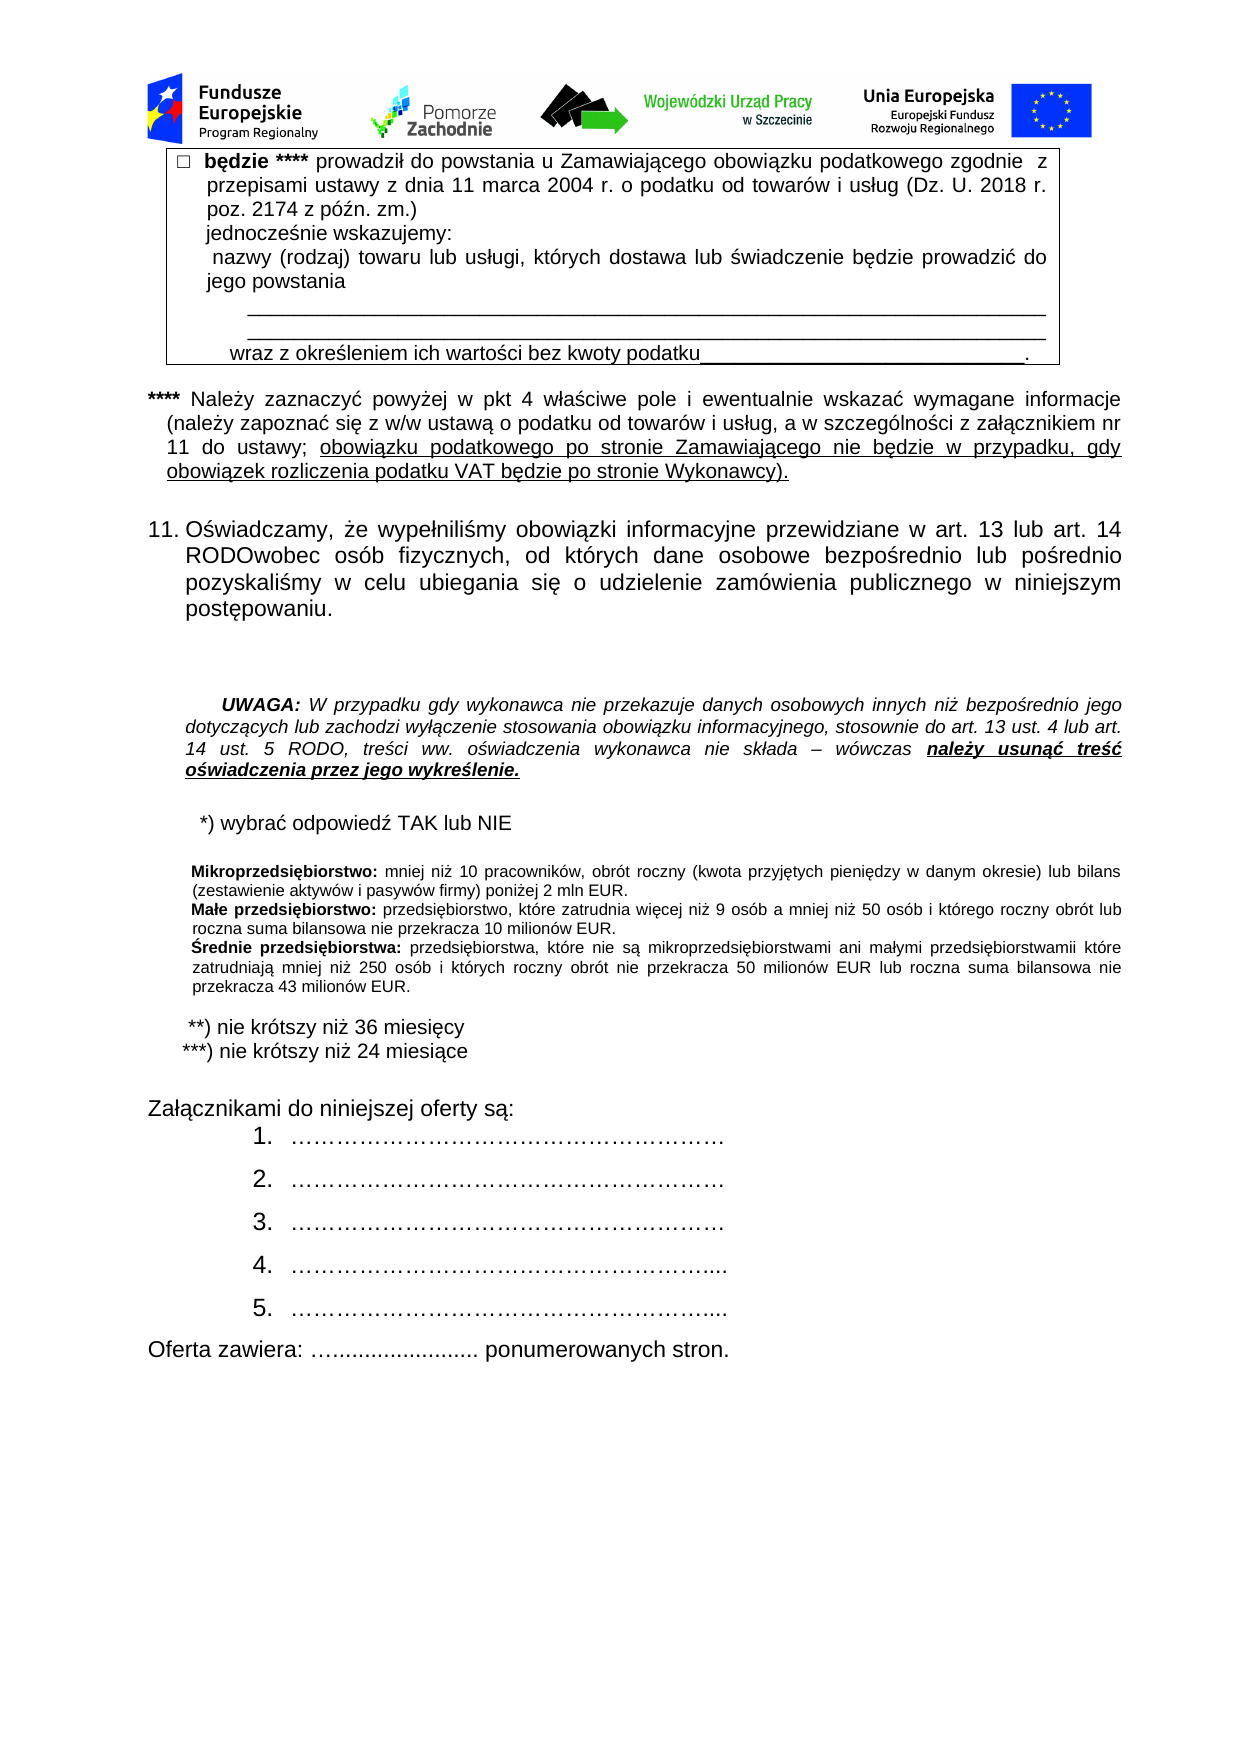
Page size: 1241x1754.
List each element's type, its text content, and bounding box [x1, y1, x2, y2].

text Mikroprzedsiębiorstwo: mniej niż 10 pracowników, obrót roczny (kwota przyjętych pieniędzy w danym okresie) lub bilans (zestawienie aktywów i pasywów firmy) poniżej 2 mln EUR. [191, 862, 1122, 900]
text ***) nie krótszy niż 24 miesiące [148, 1039, 1122, 1063]
list **** Należy zaznaczyć powyżej w pkt 4 właściwe pole i ewentualnie wskazać wymagane informacje (należy zapoznać się z w/w ustawą o podatku od towarów i usług, a w szczególności z załącznikiem nr 11 do ustawy; obowiązku podatkowego po stronie Zamawiającego nie będzie w przypadku, gdy obowiązek rozliczenia podatku VAT będzie po stronie Wykonawcy). [148, 387, 1122, 483]
list ……………………………………………….... [252, 1293, 1122, 1322]
list ……………………………………………….... [252, 1250, 1122, 1279]
picture [147, 73, 1093, 144]
text **) nie krótszy niż 36 miesięcy [148, 1015, 1122, 1039]
text Średnie przedsiębiorstwa: przedsiębiorstwa, które nie są mikroprzedsiębiorstwami ani małymi przedsiębiorstwamii które zatrudniają mniej niż 250 osób i których roczny obrót nie przekracza 50 milionów EUR lub roczna suma bilansowa nie przekracza 43 milionów EUR. [191, 938, 1122, 996]
text Oferta zawiera: …....................... ponumerowanych stron. [148, 1336, 1122, 1363]
text Małe przedsiębiorstwo: przedsiębiorstwo, które zatrudnia więcej niż 9 osób a mniej niż 50 osób i którego roczny obrót lub roczna suma bilansowa nie przekracza 10 milionów EUR. [191, 900, 1122, 938]
text *) wybrać odpowiedź TAK lub NIE [148, 811, 1122, 835]
list ………………………………………………… [252, 1164, 1122, 1193]
list Oświadczamy, że wypełniliśmy obowiązki informacyjne przewidziane w art. 13 lub art. 14 RODOwobec osób fizycznych, od których dane osobowe bezpośrednio lub pośrednio pozyskaliśmy w celu ubiegania się o udzielenie zamówienia publicznego w niniejszym postępowaniu. [148, 516, 1122, 621]
list ………………………………………………… [252, 1207, 1122, 1236]
list ………………………………………………… [252, 1121, 1122, 1149]
table_cell □ będzie **** prowadził do powstania u Zamawiającego obowiązku podatkowego zgodnie z przepisami ustawy z dnia 11 marca 2004 r. o podatku od towarów i usług (Dz. U. 2018 r. poz. 2174 z późn. zm.) jednocześnie wskazujemy: nazwy (rodzaj) towaru lub usługi, których dostawa lub świadczenie będzie prowadzić do jego powstania _____________________________________________________________________ _____________________________________________________________________ wraz z określeniem ich wartości bez kwoty podatku____________________________. [167, 149, 1059, 364]
text UWAGA: W przypadku gdy wykonawca nie przekazuje danych osobowych innych niż bezpośrednio jego dotyczących lub zachodzi wyłączenie stosowania obowiązku informacyjnego, stosownie do art. 13 ust. 4 lub art. 14 ust. 5 RODO, treści ww. oświadczenia wykonawca nie składa – wówczas należy usunąć treść oświadczenia przez jego wykreślenie. [185, 694, 1122, 781]
text Załącznikami do niniejszej oferty są: [148, 1094, 1122, 1121]
